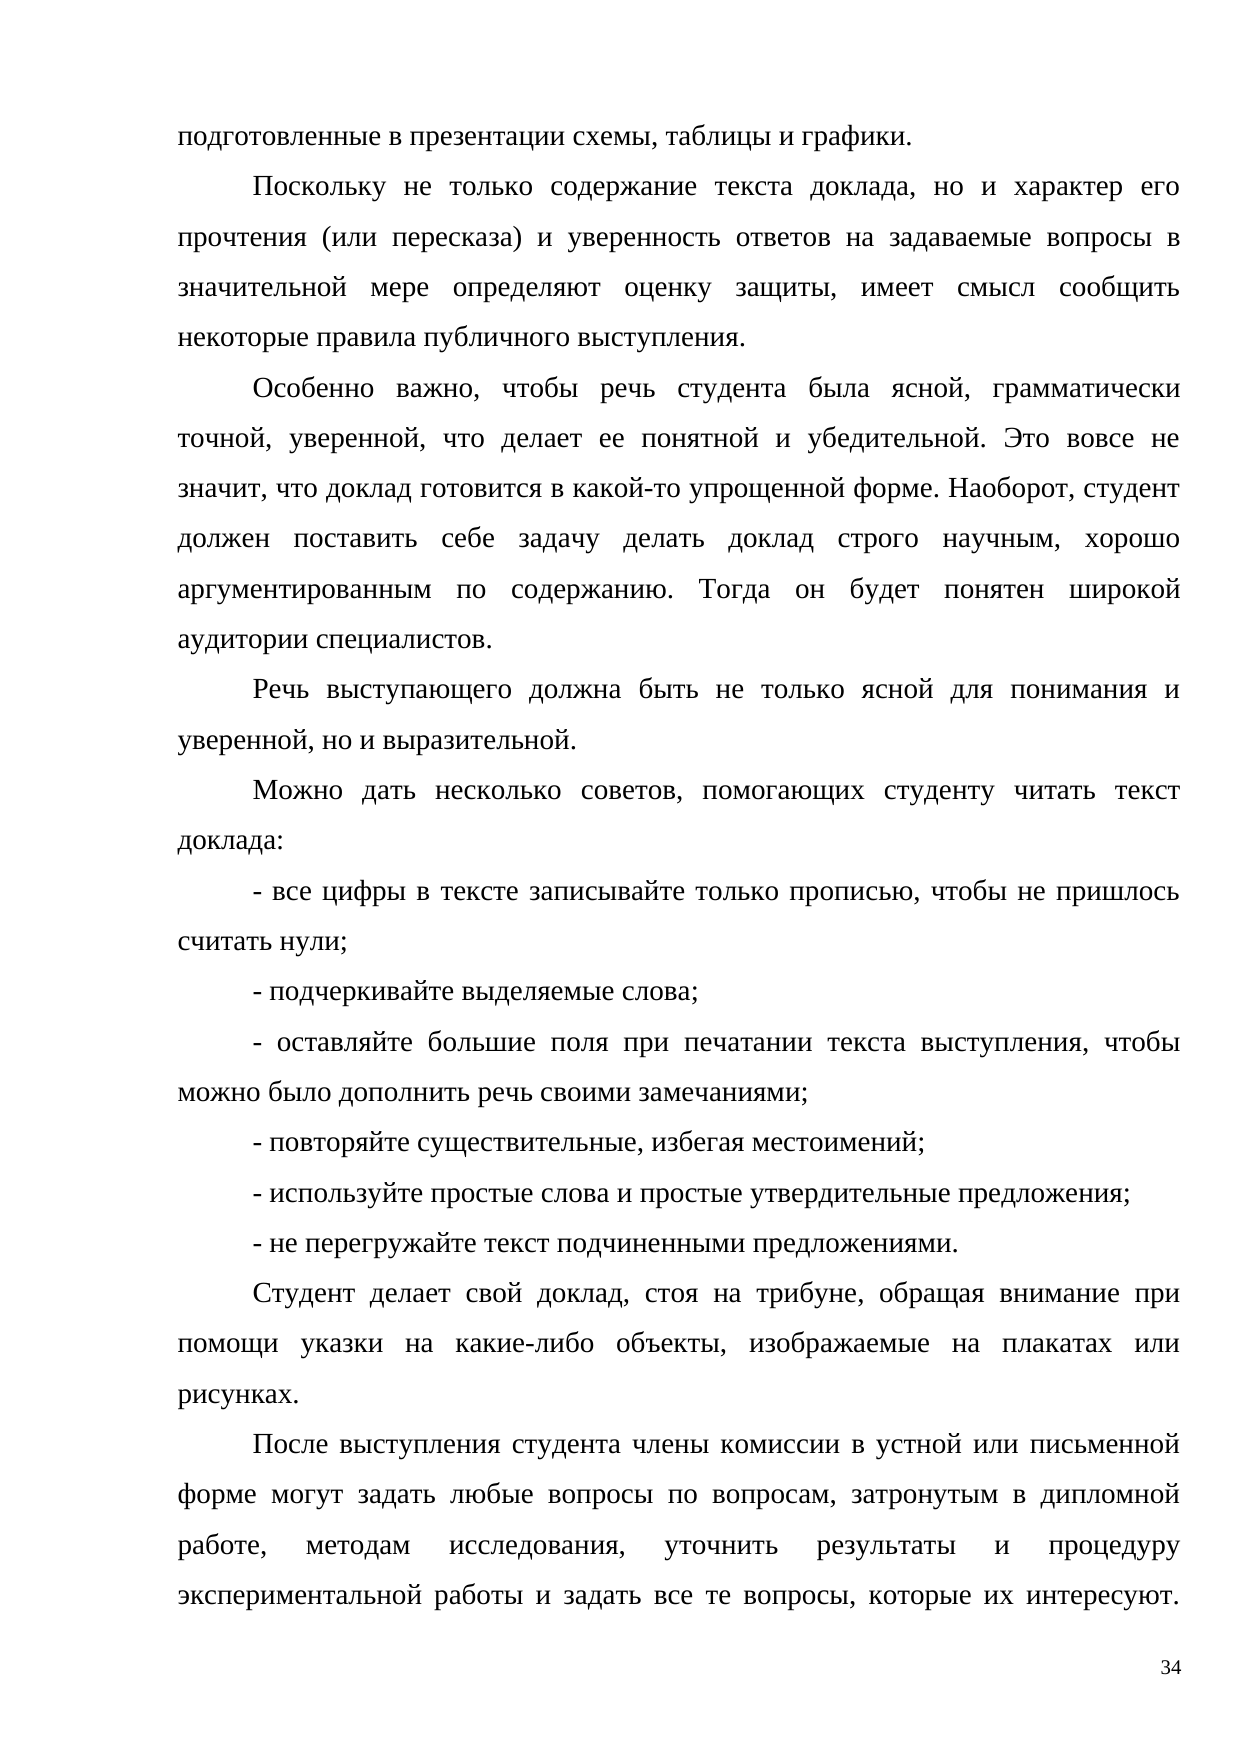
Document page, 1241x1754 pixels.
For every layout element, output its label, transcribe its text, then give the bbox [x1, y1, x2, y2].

text - оставляйте большие поля при печатании текста выступления, чтобы можно было дополнить речь своими замечаниями; [177, 1024, 1181, 1108]
text - не перегружайте текст подчиненными предложениями. [177, 1225, 1181, 1258]
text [177, 118, 1181, 152]
text Поскольку не только содержание текста доклада, но и характер его прочтения (или пересказа) и уверенность ответов на задаваемые вопросы в значительной мере определяют оценку защиты, имеет смысл сообщить некоторые правила публичного выступления. [177, 168, 1181, 353]
text Студент делает свой доклад, стоя на трибуне, обращая внимание при помощи указки на какие-либо объекты, изображаемые на плакатах или рисунках. [177, 1275, 1181, 1409]
text Речь выступающего должна быть не только ясной для понимания и уверенной, но и выразительной. [177, 672, 1181, 755]
text Особенно важно, чтобы речь студента была ясной, грамматически точной, уверенной, что делает ее понятной и убедительной. Это вовсе не значит, что доклад готовится в какой-то упрощенной форме. Наоборот, студент должен поставить себе задачу делать доклад строго научным, хорошо аргументированным по содержанию. Тогда он будет понятен широкой аудитории специалистов. [177, 370, 1181, 655]
text - повторяйте существительные, избегая местоимений; [177, 1124, 1181, 1158]
text - используйте простые слова и простые утвердительные предложения; [177, 1175, 1181, 1208]
text - подчеркивайте выделяемые слова; [177, 973, 1181, 1007]
text - все цифры в тексте записывайте только прописью, чтобы не пришлось считать нули; [177, 873, 1181, 957]
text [177, 1426, 1181, 1611]
text Можно дать несколько советов, помогающих студенту читать текст доклада: [177, 772, 1181, 856]
